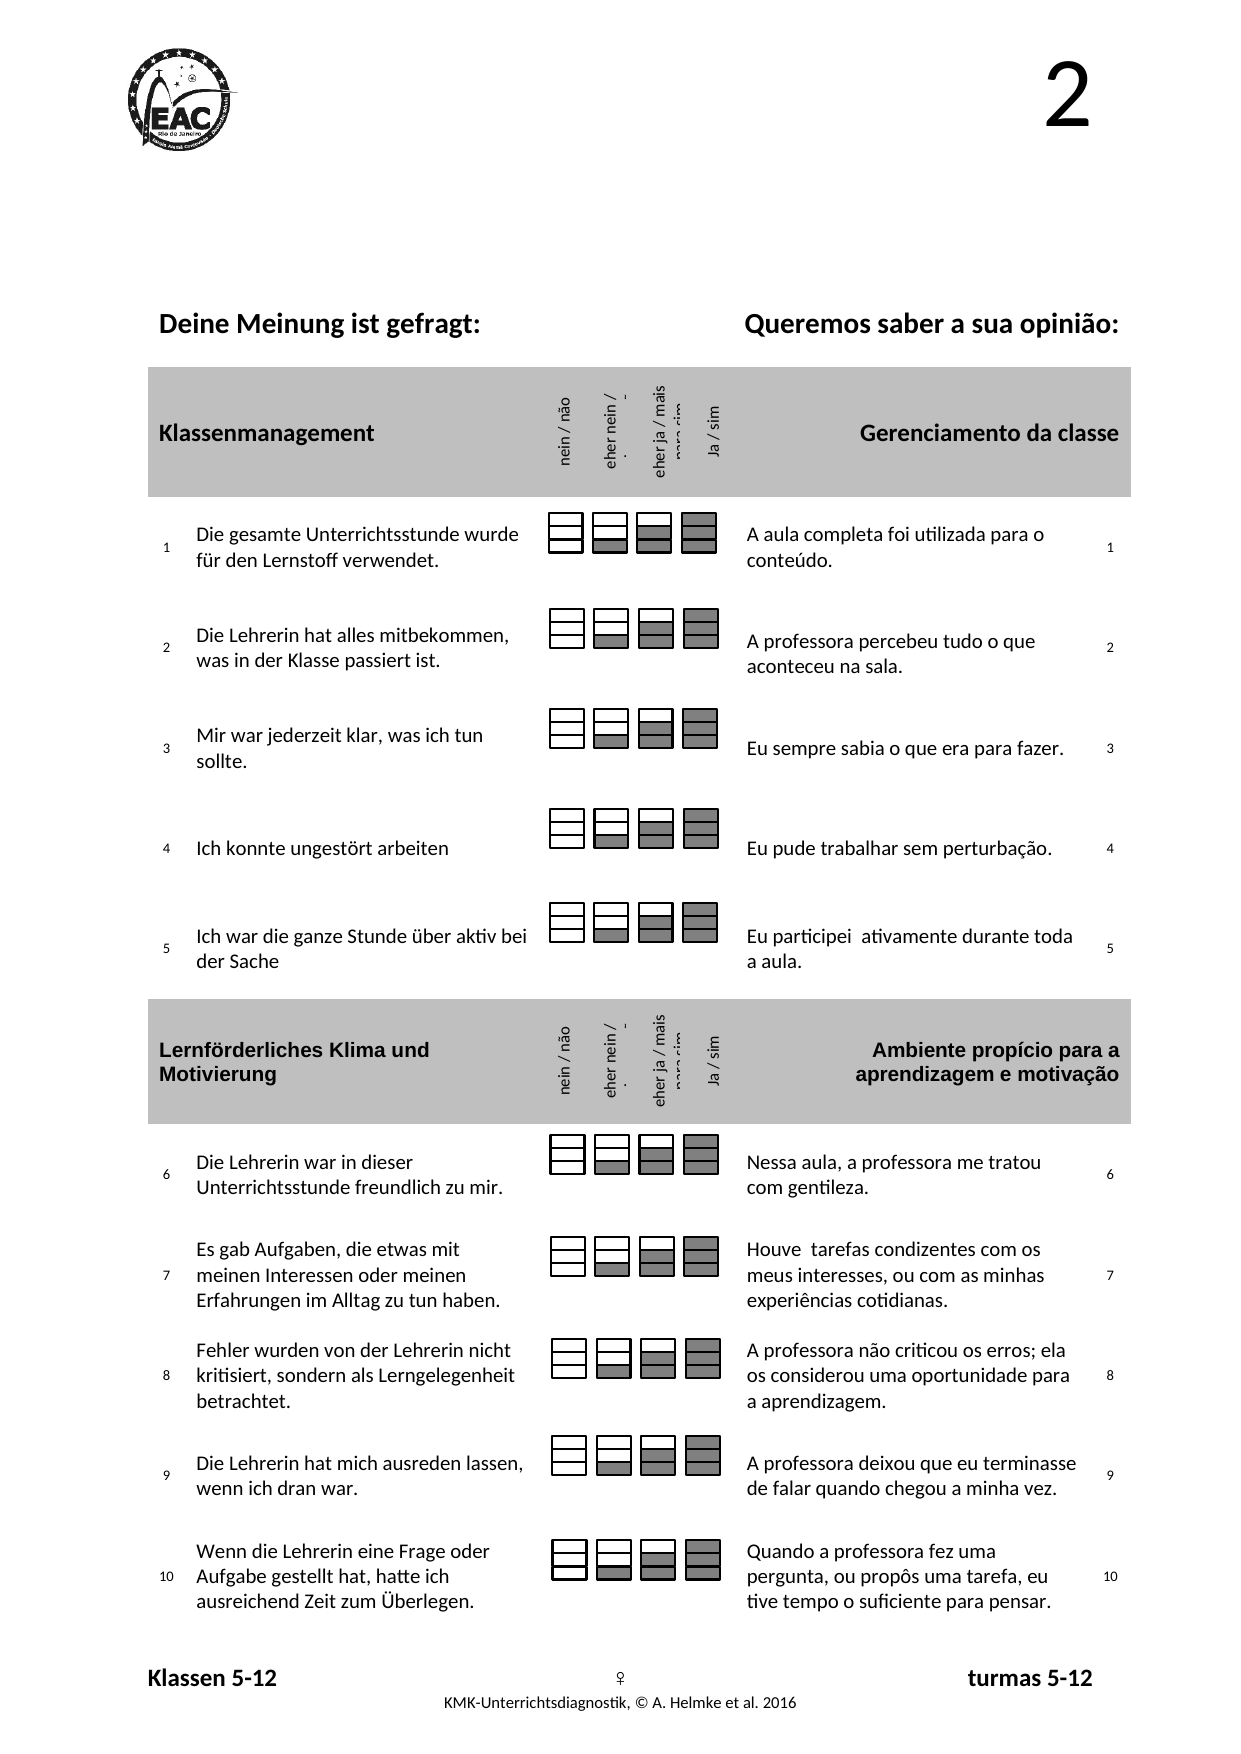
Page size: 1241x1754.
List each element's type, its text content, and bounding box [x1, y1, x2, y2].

table_cell [539, 1425, 735, 1526]
table_header Queremos saber a sua opinião: [637, 279, 1131, 367]
table_cell eher nein / mais para não [588, 367, 637, 497]
table_cell 7 [148, 1225, 185, 1325]
table_cell Eu sempre sabia o que era para fazer. [735, 698, 1090, 798]
table_cell Die Lehrerin war in dieser Unterrichtsstunde freundlich zu mir. [185, 1124, 539, 1224]
table_cell 7 [1090, 1225, 1131, 1325]
table_cell Ich war die ganze Stunde über aktiv bei der Sache [185, 899, 539, 999]
table_cell 5 [1090, 899, 1131, 999]
table_cell Quando a professora fez uma pergunta, ou propôs uma tarefa, eu tive tempo o suficiente para pensar. [735, 1526, 1090, 1626]
table_cell Die Lehrerin hat mich ausreden lassen, wenn ich dran war. [185, 1425, 539, 1526]
table_cell eher nein / mais para não [588, 999, 637, 1124]
table_cell A professora percebeu tudo o que aconteceu na sala. [735, 597, 1090, 698]
table_cell 4 [148, 798, 185, 898]
table_cell 2 [148, 597, 185, 698]
table_cell 10 [1090, 1526, 1131, 1626]
table_cell 3 [1090, 698, 1131, 798]
table_cell [539, 1225, 735, 1325]
table_cell 3 [148, 698, 185, 798]
table_cell [539, 798, 735, 898]
table_cell [539, 1526, 735, 1626]
table_cell [539, 497, 735, 597]
table_cell Wenn die Lehrerin eine Frage oder Aufgabe gestellt hat, hatte ich ausreichend Zeit zum Überlegen. [185, 1526, 539, 1626]
table_cell 8 [1090, 1325, 1131, 1425]
table_cell 2 [1090, 597, 1131, 698]
table_cell Houve tarefas condizentes com os meus interesses, ou com as minhas experiências cotidianas. [735, 1225, 1090, 1325]
table_cell eher ja / mais para sim [637, 999, 690, 1124]
table_cell eher ja / mais para sim [637, 367, 690, 497]
table_cell 8 [148, 1325, 185, 1425]
table_cell Ambiente propício para a aprendizagem e motivação [735, 999, 1131, 1124]
table_cell Eu participei ativamente durante toda a aula. [735, 899, 1090, 999]
table_cell 6 [148, 1124, 185, 1224]
table_cell Nessa aula, a professora me tratou com gentileza. [735, 1124, 1090, 1224]
table_cell Ja / sim [690, 999, 735, 1124]
table_cell Lernförderliches Klima und Motivierung [148, 999, 539, 1124]
table_cell Ich konnte ungestört arbeiten [185, 798, 539, 898]
table_cell nein / não [539, 367, 588, 497]
table_cell Eu pude trabalhar sem perturbação. [735, 798, 1090, 898]
table_cell [539, 899, 735, 999]
table_cell 6 [1090, 1124, 1131, 1224]
table_cell Es gab Aufgaben, die etwas mit meinen Interessen oder meinen Erfahrungen im Alltag zu tun haben. [185, 1225, 539, 1325]
table_cell [539, 1124, 735, 1224]
table_cell [539, 1325, 735, 1425]
table_cell A professora deixou que eu terminasse de falar quando chegou a minha vez. [735, 1425, 1090, 1526]
table_header Deine Meinung ist gefragt: [148, 279, 637, 367]
table_cell nein / não [539, 999, 588, 1124]
table_cell [539, 698, 735, 798]
picture [126, 47, 244, 152]
table_cell 1 [148, 497, 185, 597]
table_cell 10 [148, 1526, 185, 1626]
table_cell 9 [1090, 1425, 1131, 1526]
table_cell 4 [1090, 798, 1131, 898]
table_cell A aula completa foi utilizada para o conteúdo. [735, 497, 1090, 597]
table_cell [539, 597, 735, 698]
table_cell Die Lehrerin hat alles mitbekommen, was in der Klasse passiert ist. [185, 597, 539, 698]
table_cell Gerenciamento da classe [735, 367, 1131, 497]
table_cell 1 [1090, 497, 1131, 597]
table_cell Mir war jederzeit klar, was ich tun sollte. [185, 698, 539, 798]
table_cell 5 [148, 899, 185, 999]
table_cell Klassenmanagement [148, 367, 539, 497]
table_cell A professora não criticou os erros; ela os considerou uma oportunidade para a aprendizagem. [735, 1325, 1090, 1425]
table_cell Fehler wurden von der Lehrerin nicht kritisiert, sondern als Lerngelegenheit betrachtet. [185, 1325, 539, 1425]
table_cell Die gesamte Unterrichtsstunde wurde für den Lernstoff verwendet. [185, 497, 539, 597]
table_cell 9 [148, 1425, 185, 1526]
table_cell Ja / sim [690, 367, 735, 497]
